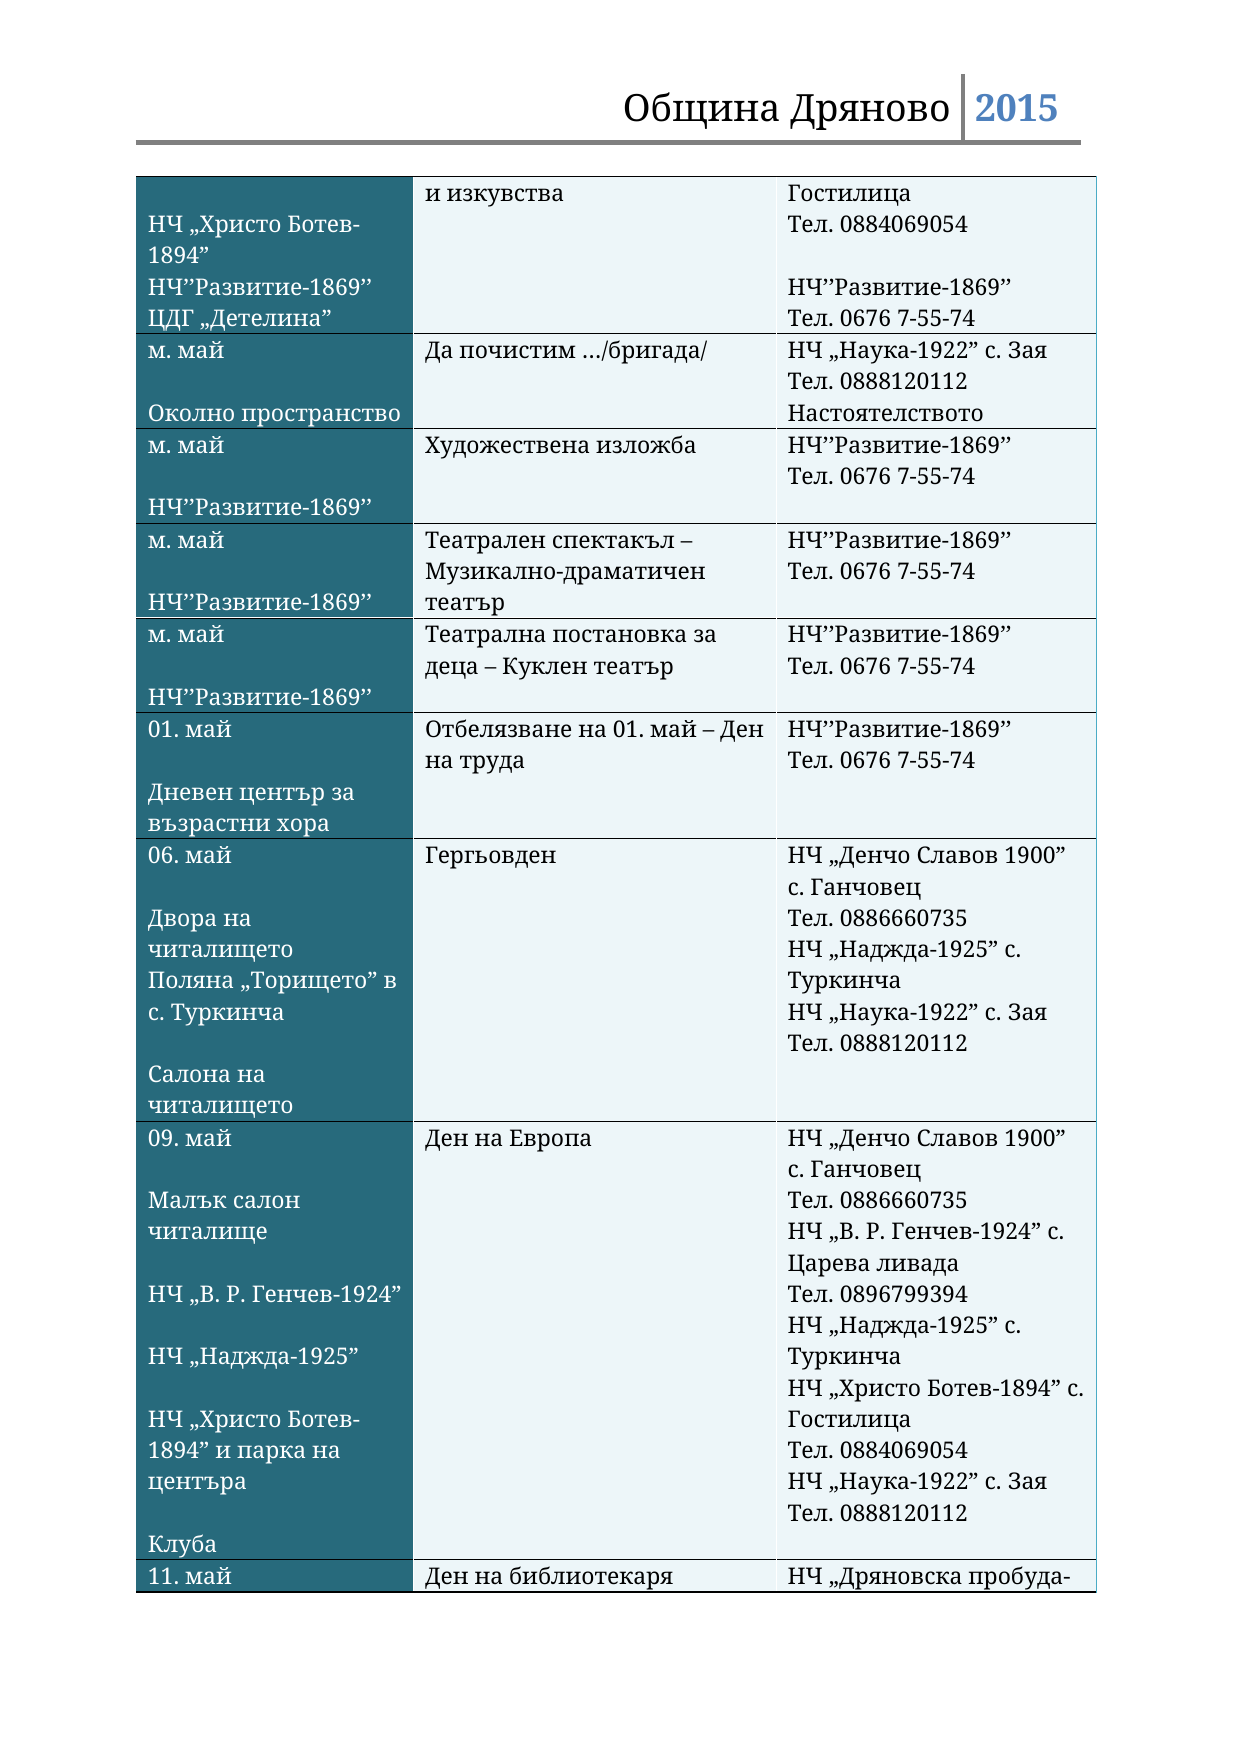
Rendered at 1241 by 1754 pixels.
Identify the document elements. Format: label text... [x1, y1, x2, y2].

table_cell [414, 177, 776, 333]
table_cell 06. май Двора на читалището Поляна „Торището” в с. Туркинча Салона на читалището [136, 839, 413, 1121]
table_cell Ден на Европа [414, 1122, 776, 1559]
table_cell Гергьовден [414, 839, 776, 1121]
table_cell НЧ’’Развитие-1869’’ Тел. 0676 7-55-74 [777, 429, 1096, 523]
table_cell Театрална постановка за деца – Куклен театър [414, 619, 776, 712]
table_cell Ден на библиотекаря [414, 1560, 776, 1591]
table_cell НЧ „Наука-1922” с. Зая Тел. 0888120112 Настоятелството [777, 334, 1096, 428]
table_cell Художествена изложба [414, 429, 776, 523]
table_cell Да почистим …/бригада/ [414, 334, 776, 428]
table_cell м. май НЧ’’Развитие-1869’’ [136, 524, 413, 617]
table_cell 09. май Малък салон читалище НЧ „В. Р. Генчев-1924” НЧ „Наджда-1925” НЧ „Христо Ботев-1894” и парка на центъра Клуба [136, 1122, 413, 1559]
table_cell НЧ „Денчо Славов 1900” с. Ганчовец Тел. 0886660735 НЧ „Наджда-1925” с. Туркинча НЧ „Наука-1922” с. Зая Тел. 0888120112 [777, 839, 1096, 1121]
table_cell м. май НЧ’’Развитие-1869’’ [136, 429, 413, 523]
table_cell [777, 177, 1096, 333]
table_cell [136, 177, 413, 333]
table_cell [777, 1560, 1096, 1591]
table_cell Театрален спектакъл – Музикално-драматичен театър [414, 524, 776, 617]
table_cell НЧ’’Развитие-1869’’ Тел. 0676 7-55-74 [777, 619, 1096, 712]
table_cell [136, 1560, 413, 1591]
table_cell м. май НЧ’’Развитие-1869’’ [136, 619, 413, 712]
table_cell НЧ „Денчо Славов 1900” с. Ганчовец Тел. 0886660735 НЧ „В. Р. Генчев-1924” с. Царева ливада Тел. 0896799394 НЧ „Наджда-1925” с. Туркинча НЧ „Христо Ботев-1894” с. Гостилица Тел. 0884069054 НЧ „Наука-1922” с. Зая Тел. 0888120112 [777, 1122, 1096, 1559]
table_cell Отбелязване на 01. май – Ден на труда [414, 713, 776, 838]
table_cell м. май Околно пространство [136, 334, 413, 428]
table_cell НЧ’’Развитие-1869’’ Тел. 0676 7-55-74 [777, 524, 1096, 617]
table_cell НЧ’’Развитие-1869’’ Тел. 0676 7-55-74 [777, 713, 1096, 838]
table_cell 01. май Дневен център за възрастни хора [136, 713, 413, 838]
